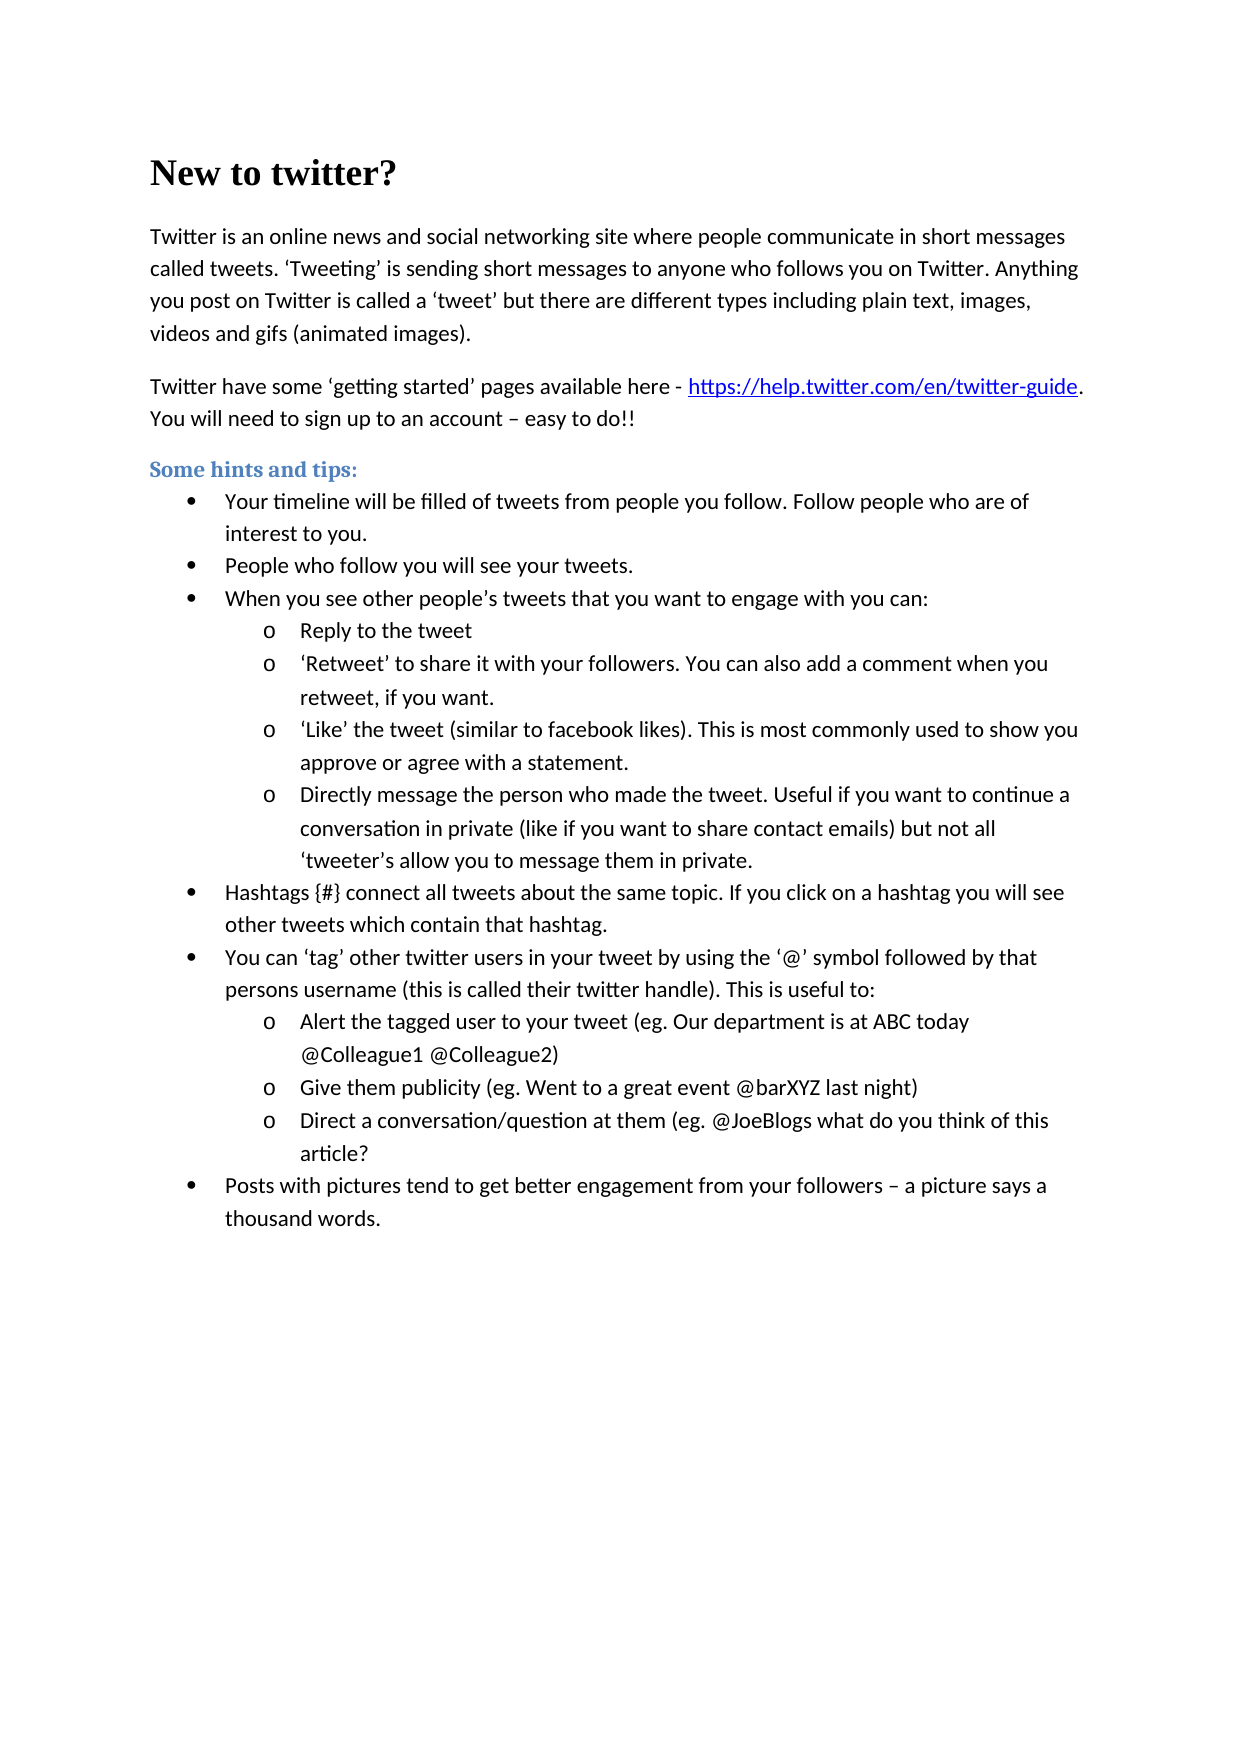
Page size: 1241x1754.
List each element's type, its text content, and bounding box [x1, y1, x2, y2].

list Direct a conversation/question at them (eg. @JoeBlogs what do you think of this article? [262, 1106, 1090, 1167]
list ‘Like’ the tweet (similar to facebook likes). This is most commonly used to show you approve or agree with a statement. [262, 715, 1090, 776]
list Your timeline will be filled of tweets from people you follow. Follow people who are of interest to you. [187, 487, 1090, 547]
list Hashtags {#} connect all tweets about the same topic. If you click on a hashtag you will see other tweets which contain that hashtag. [187, 878, 1090, 938]
subtitle New to twitter? [150, 150, 1090, 193]
list ‘Retweet’ to share it with your followers. You can also add a comment when you retweet, if you want. [262, 649, 1090, 711]
list When you see other people’s tweets that you want to engage with you can: [187, 584, 1090, 612]
list People who follow you will see your tweets. [187, 552, 1090, 580]
list Alert the tagged user to your tweet (eg. Our department is at ABC today @Colleague1 @Colleague2) [262, 1007, 1090, 1068]
list Directly message the person who made the tweet. Useful if you want to continue a conversation in private (like if you want to share contact emails) but not all ‘tweeter’s allow you to message them in private. [262, 781, 1090, 874]
list You can ‘tag’ other twitter users in your tweet by using the ‘@’ symbol followed by that persons username (this is called their twitter handle). This is useful to: [187, 943, 1090, 1003]
list Give them publicity (eg. Went to a great event @barXYZ last night) [262, 1073, 1090, 1102]
text Twitter have some ‘getting started’ pages available here - https://help.twitter.com/en/twitter-guide. You will need to sign up to an account – easy to do!! [150, 372, 1090, 432]
subtitle Some hints and tips: [150, 457, 1090, 483]
text Twitter is an online news and social networking site where people communicate in short messages called tweets. ‘Tweeting’ is sending short messages to anyone who follows you on Twitter. Anything you post on Twitter is called a ‘tweet’ but there are different types including plain text, images, videos and gifs (animated images). [150, 222, 1090, 347]
list Reply to the tweet [262, 616, 1090, 645]
list Posts with pictures tend to get better engagement from your followers – a picture says a thousand words. [187, 1172, 1090, 1232]
